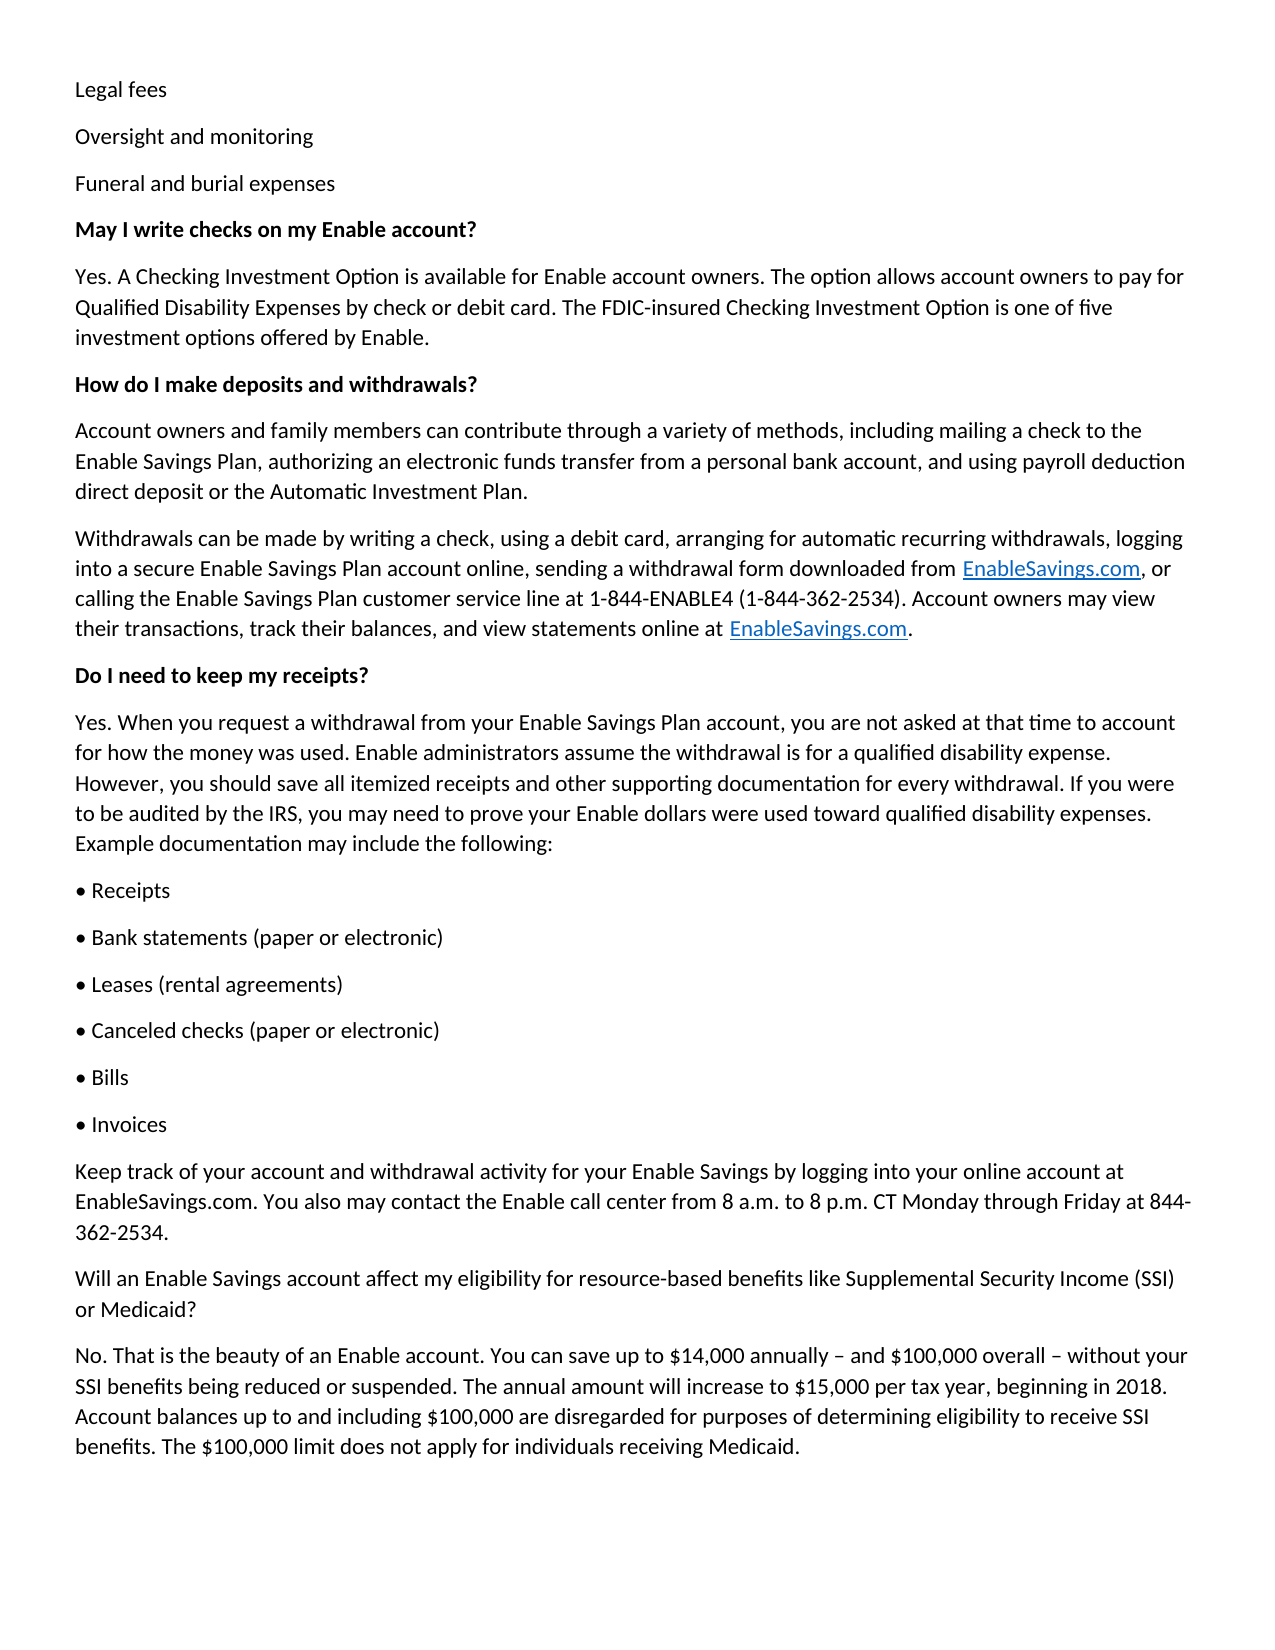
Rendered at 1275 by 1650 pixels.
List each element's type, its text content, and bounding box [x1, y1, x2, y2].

text Keep track of your account and withdrawal activity for your Enable Savings by logging into your online account at EnableSavings.com. You also may contact the Enable call center from 8 a.m. to 8 p.m. CT Monday through Friday at 844-362-2534. [75, 1157, 1200, 1246]
text Legal fees [75, 75, 1200, 103]
text • Invoices [75, 1110, 1200, 1138]
text Funeral and burial expenses [75, 169, 1200, 197]
text • Leases (rental agreements) [75, 970, 1200, 998]
text Oversight and monitoring [75, 122, 1200, 150]
text • Bank statements (paper or electronic) [75, 923, 1200, 951]
text No. That is the beauty of an Enable account. You can save up to $14,000 annually – and $100,000 overall – without your SSI benefits being reduced or suspended. The annual amount will increase to $15,000 per tax year, beginning in 2018. Account balances up to and including $100,000 are disregarded for purposes of determining eligibility to receive SSI benefits. The $100,000 limit does not apply for individuals receiving Medicaid. [75, 1342, 1200, 1460]
text Do I need to keep my receipts? [75, 661, 1200, 689]
text May I write checks on my Enable account? [75, 216, 1200, 244]
text Withdrawals can be made by writing a check, using a debit card, arranging for automatic recurring withdrawals, logging into a secure Enable Savings Plan account online, sending a withdrawal form downloaded from EnableSavings.com, or calling the Enable Savings Plan customer service line at 1-844-ENABLE4 (1-844-362-2534). Account owners may view their transactions, track their balances, and view statements online at EnableSavings.com. [75, 524, 1200, 643]
text How do I make deposits and withdrawals? [75, 370, 1200, 398]
text • Canceled checks (paper or electronic) [75, 1017, 1200, 1045]
text Yes. When you request a withdrawal from your Enable Savings Plan account, you are not asked at that time to account for how the money was used. Enable administrators assume the withdrawal is for a qualified disability expense. However, you should save all itemized receipts and other supporting documentation for every withdrawal. If you were to be audited by the IRS, you may need to prove your Enable dollars were used toward qualified disability expenses. Example documentation may include the following: [75, 708, 1200, 857]
text Will an Enable Savings account affect my eligibility for resource-based benefits like Supplemental Security Income (SSI) or Medicaid? [75, 1264, 1200, 1323]
text Account owners and family members can contribute through a variety of methods, including mailing a check to the Enable Savings Plan, authorizing an electronic funds transfer from a personal bank account, and using payroll deduction direct deposit or the Automatic Investment Plan. [75, 417, 1200, 505]
text • Bills [75, 1063, 1200, 1092]
text Yes. A Checking Investment Option is available for Enable account owners. The option allows account owners to pay for Qualified Disability Expenses by check or debit card. The FDIC-insured Checking Investment Option is one of five investment options offered by Enable. [75, 262, 1200, 351]
text • Receipts [75, 876, 1200, 904]
